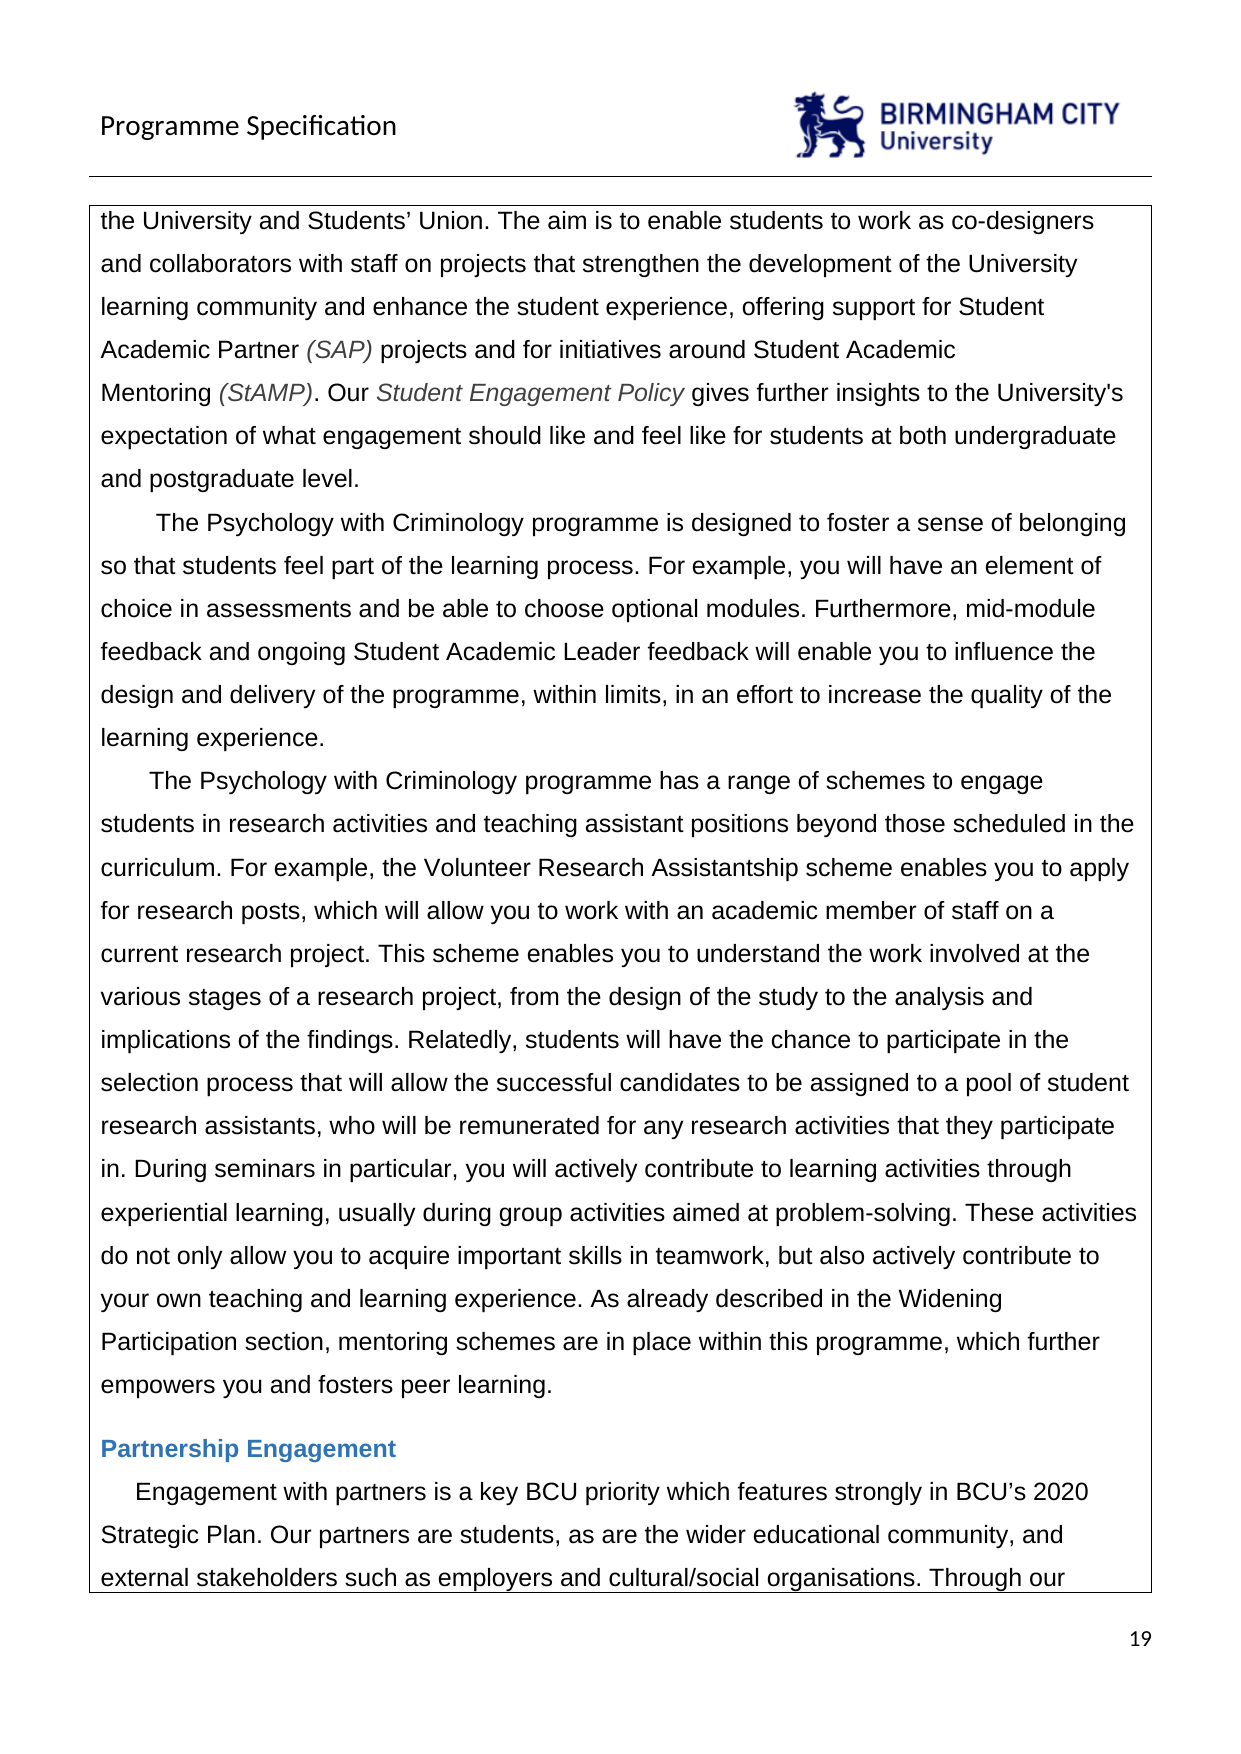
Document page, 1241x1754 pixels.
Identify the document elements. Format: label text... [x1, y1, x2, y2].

picture [772, 73, 1141, 176]
